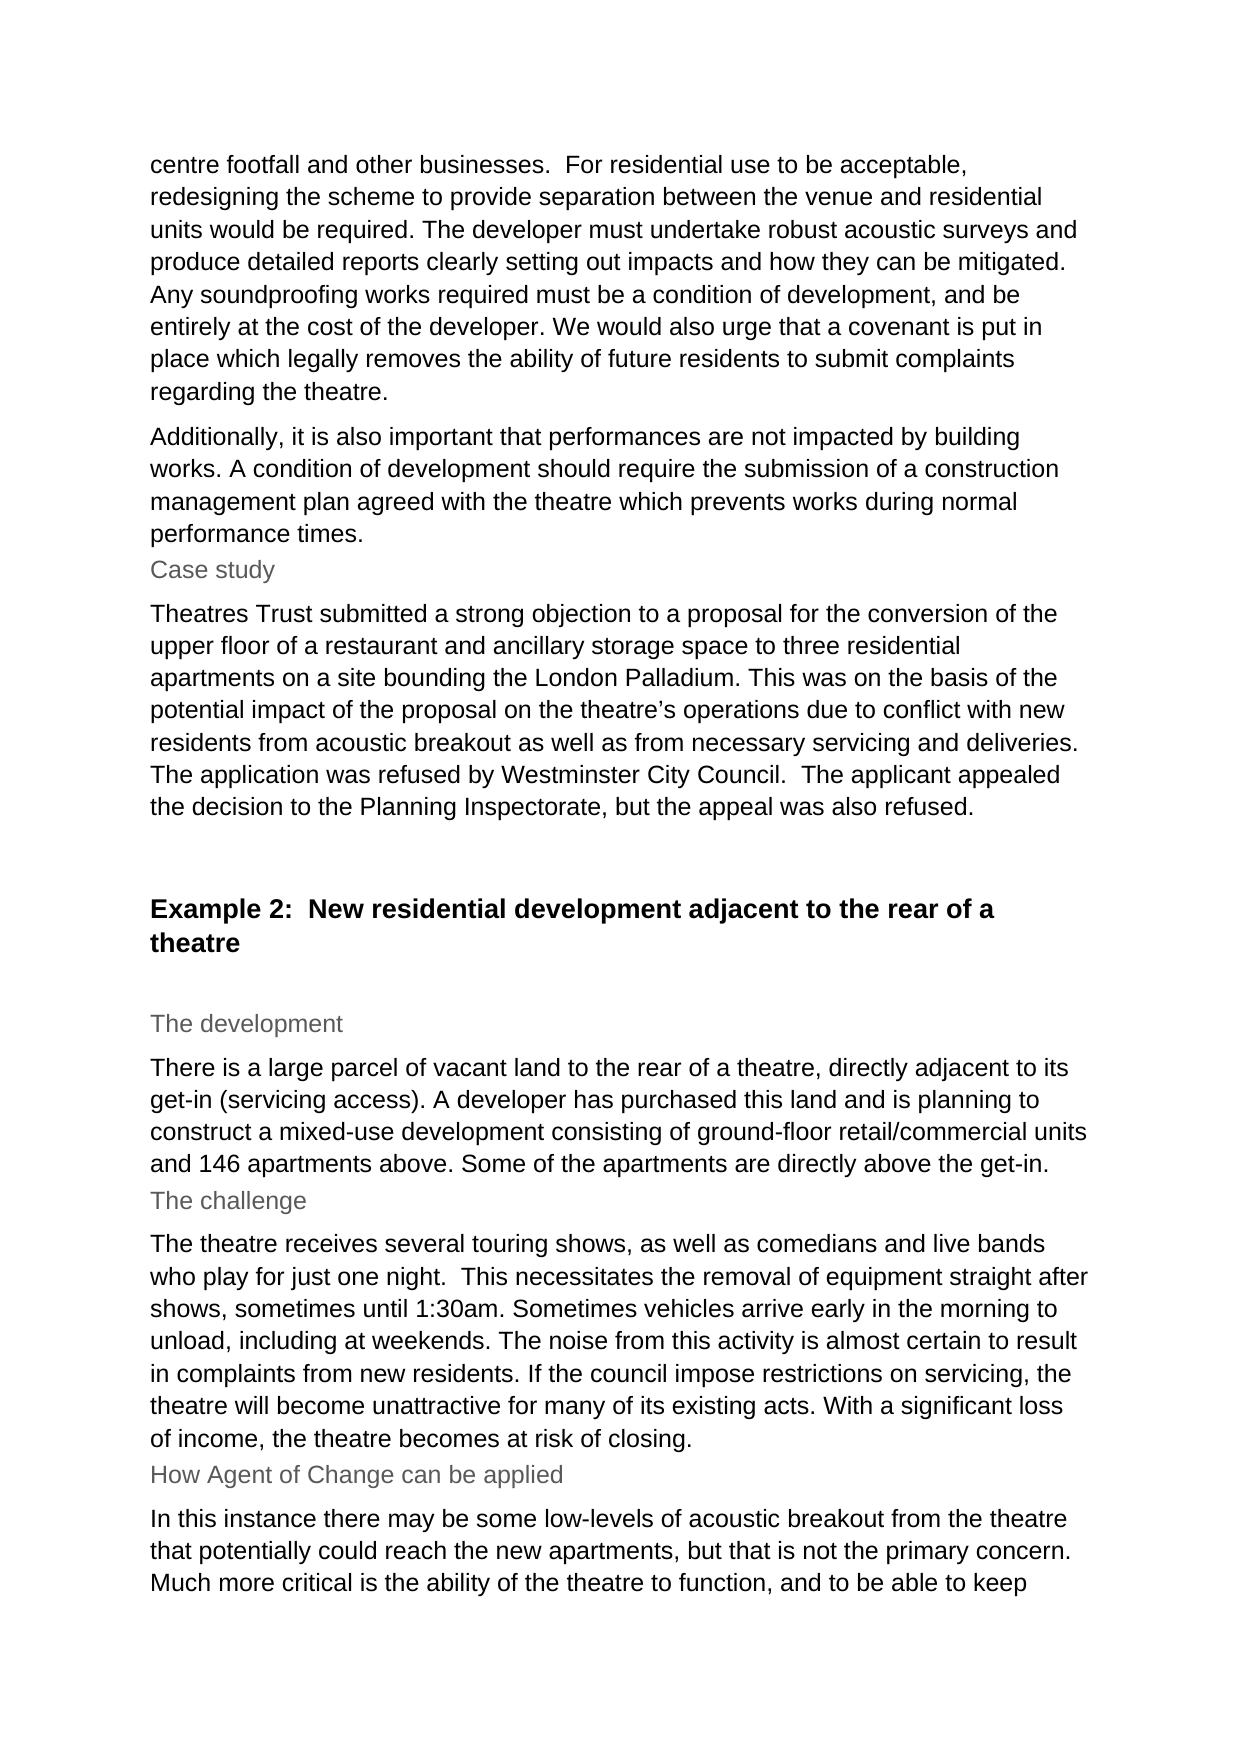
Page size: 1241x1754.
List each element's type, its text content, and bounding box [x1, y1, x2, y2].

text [150, 1504, 1090, 1597]
subtitle Example 2: New residential development adjacent to the rear of a theatre [150, 893, 1090, 958]
text There is a large parcel of vacant land to the rear of a theatre, directly adjacent to its get-in (servicing access). A developer has purchased this land and is planning to construct a mixed-use development consisting of ground-floor retail/commercial units and 146 apartments above. Some of the apartments are directly above the get-in. [150, 1053, 1090, 1178]
text Theatres Trust submitted a strong objection to a proposal for the conversion of the upper floor of a restaurant and ancillary storage space to three residential apartments on a site bounding the London Palladium. This was on the basis of the potential impact of the proposal on the theatre’s operations due to conflict with new residents from acoustic breakout as well as from necessary servicing and deliveries. The application was refused by Westminster City Council. The applicant appealed the decision to the Planning Inspectorate, but the appeal was also refused. [150, 599, 1090, 821]
subtitle The challenge [150, 1186, 1090, 1214]
subtitle The development [150, 1009, 1090, 1038]
text Additionally, it is also important that performances are not impacted by building works. A condition of development should require the submission of a construction management plan agreed with the theatre which prevents works during normal performance times. [150, 422, 1090, 548]
subtitle Case study [150, 555, 1090, 584]
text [150, 150, 1090, 406]
subtitle How Agent of Change can be applied [150, 1460, 1090, 1489]
text The theatre receives several touring shows, as well as comedians and live bands who play for just one night. This necessitates the removal of equipment straight after shows, sometimes until 1:30am. Sometimes vehicles arrive early in the morning to unload, including at weekends. The noise from this activity is almost certain to result in complaints from new residents. If the council impose restrictions on servicing, the theatre will become unattractive for many of its existing acts. With a significant loss of income, the theatre becomes at risk of closing. [150, 1229, 1090, 1452]
